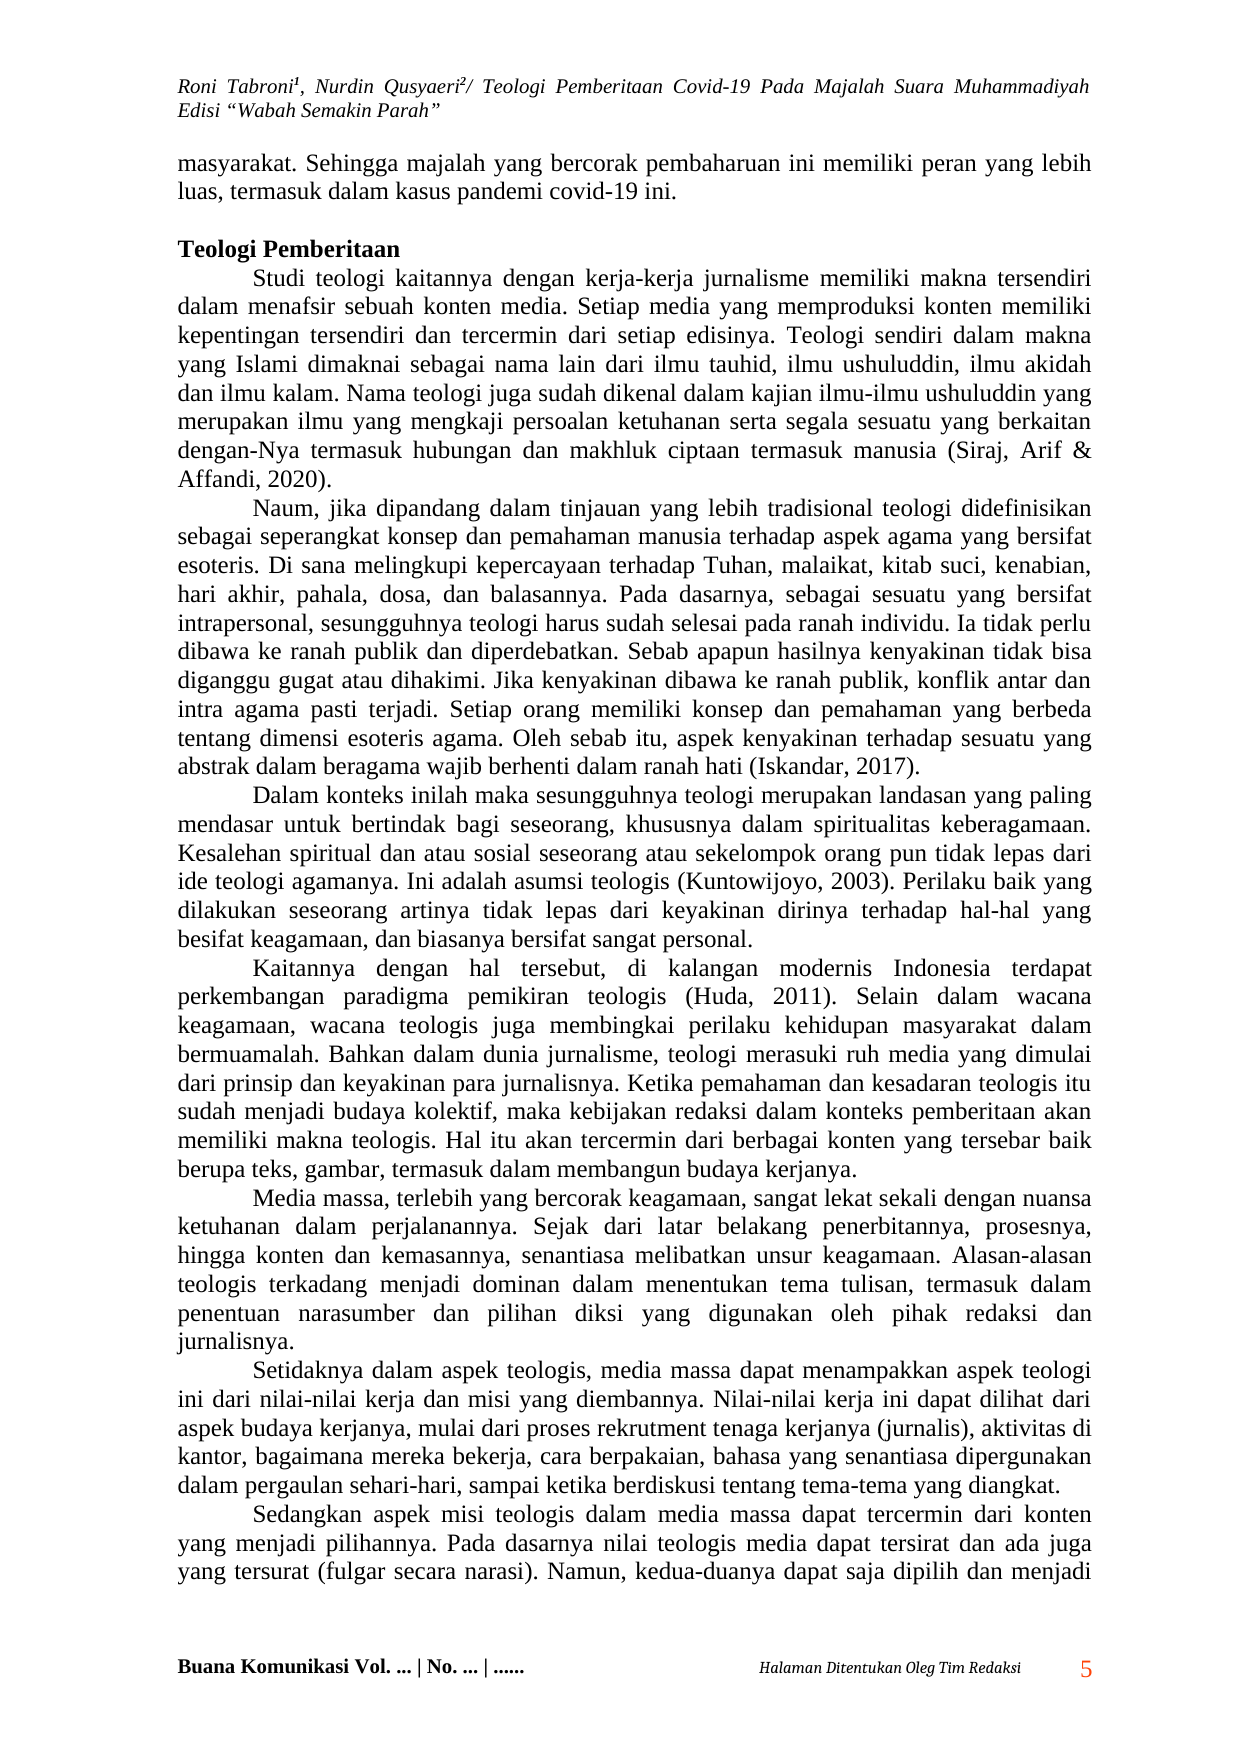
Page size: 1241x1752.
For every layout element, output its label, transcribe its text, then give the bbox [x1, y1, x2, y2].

text Kaitannya dengan hal tersebut, di kalangan modernis Indonesia terdapat perkembangan paradigma pemikiran teologis (Huda, 2011). Selain dalam wacana keagamaan, wacana teologis juga membingkai perilaku kehidupan masyarakat dalam bermuamalah. Bahkan dalam dunia jurnalisme, teologi merasuki ruh media yang dimulai dari prinsip dan keyakinan para jurnalisnya. Ketika pemahaman dan kesadaran teologis itu sudah menjadi budaya kolektif, maka kebijakan redaksi dalam konteks pemberitaan akan memiliki makna teologis. Hal itu akan tercermin dari berbagai konten yang tersebar baik berupa teks, gambar, termasuk dalam membangun budaya kerjanya. [177, 953, 1092, 1183]
text Studi teologi kaitannya dengan kerja-kerja jurnalisme memiliki makna tersendiri dalam menafsir sebuah konten media. Setiap media yang memproduksi konten memiliki kepentingan tersendiri dan tercermin dari setiap edisinya. Teologi sendiri dalam makna yang Islami dimaknai sebagai nama lain dari ilmu tauhid, ilmu ushuluddin, ilmu akidah dan ilmu kalam. Nama teologi juga sudah dikenal dalam kajian ilmu-ilmu ushuluddin yang merupakan ilmu yang mengkaji persoalan ketuhanan serta segala sesuatu yang berkaitan dengan-Nya termasuk hubungan dan makhluk ciptaan termasuk manusia (Siraj, Arif & Affandi, 2020). [177, 263, 1092, 493]
text Dalam konteks inilah maka sesungguhnya teologi merupakan landasan yang paling mendasar untuk bertindak bagi seseorang, khususnya dalam spiritualitas keberagamaan. Kesalehan spiritual dan atau sosial seseorang atau sekelompok orang pun tidak lepas dari ide teologi agamanya. Ini adalah asumsi teologis (Kuntowijoyo, 2003). Perilaku baik yang dilakukan seseorang artinya tidak lepas dari keyakinan dirinya terhadap hal-hal yang besifat keagamaan, dan biasanya bersifat sangat personal. [177, 780, 1092, 953]
text Naum, jika dipandang dalam tinjauan yang lebih tradisional teologi didefinisikan sebagai seperangkat konsep dan pemahaman manusia terhadap aspek agama yang bersifat esoteris. Di sana melingkupi kepercayaan terhadap Tuhan, malaikat, kitab suci, kenabian, hari akhir, pahala, dosa, dan balasannya. Pada dasarnya, sebagai sesuatu yang bersifat intrapersonal, sesungguhnya teologi harus sudah selesai pada ranah individu. Ia tidak perlu dibawa ke ranah publik dan diperdebatkan. Sebab apapun hasilnya kenyakinan tidak bisa diganggu gugat atau dihakimi. Jika kenyakinan dibawa ke ranah publik, konflik antar dan intra agama pasti terjadi. Setiap orang memiliki konsep dan pemahaman yang berbeda tentang dimensi esoteris agama. Oleh sebab itu, aspek kenyakinan terhadap sesuatu yang abstrak dalam beragama wajib berhenti dalam ranah hati (Iskandar, 2017). [177, 493, 1092, 780]
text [177, 148, 1092, 205]
text Media massa, terlebih yang bercorak keagamaan, sangat lekat sekali dengan nuansa ketuhanan dalam perjalanannya. Sejak dari latar belakang penerbitannya, prosesnya, hingga konten dan kemasannya, senantiasa melibatkan unsur keagamaan. Alasan-alasan teologis terkadang menjadi dominan dalam menentukan tema tulisan, termasuk dalam penentuan narasumber dan pilihan diksi yang digunakan oleh pihak redaksi dan jurnalisnya. [177, 1183, 1092, 1355]
text Setidaknya dalam aspek teologis, media massa dapat menampakkan aspek teologi ini dari nilai-nilai kerja dan misi yang diembannya. Nilai-nilai kerja ini dapat dilihat dari aspek budaya kerjanya, mulai dari proses rekrutment tenaga kerjanya (jurnalis), aktivitas di kantor, bagaimana mereka bekerja, cara berpakaian, bahasa yang senantiasa dipergunakan dalam pergaulan sehari-hari, sampai ketika berdiskusi tentang tema-tema yang diangkat. [177, 1355, 1092, 1499]
text Teologi Pemberitaan [177, 234, 1092, 263]
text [177, 1499, 1092, 1585]
